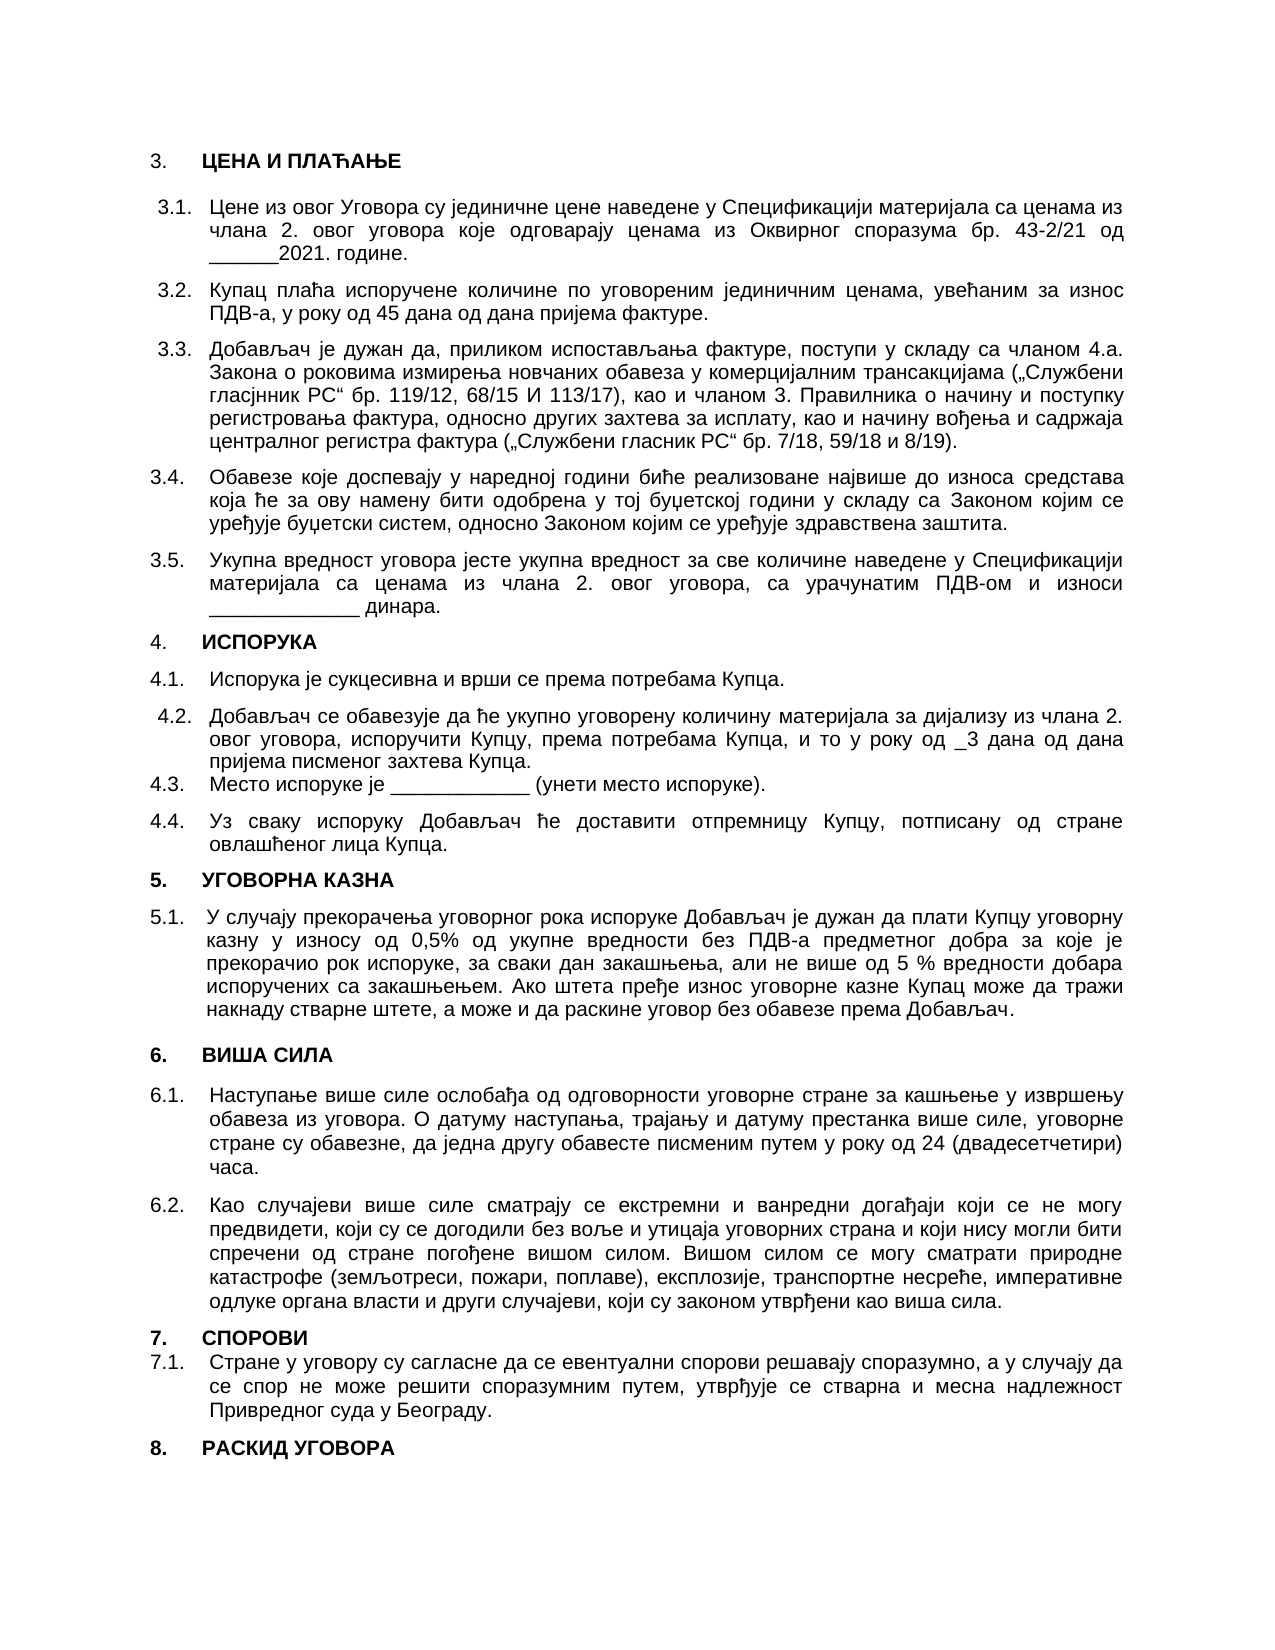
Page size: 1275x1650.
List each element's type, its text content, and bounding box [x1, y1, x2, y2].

list ВИША СИЛА [150, 1043, 1123, 1067]
list Као случајеви више силе сматрају се екстремни и ванредни догађаји који се не могу предвидети, који су се догодили без воље и утицаја уговорних страна и који нису могли бити спречени од стране погођене вишом силом. Вишом силом се могу сматрати природне катастрофе (земљотреси, пожари, поплаве), експлозије, транспортне несреће, императивне одлуке органа власти и други случајеви, који су законом утврђени као виша сила. [150, 1194, 1124, 1313]
list УГОВОРНА КАЗНА [150, 870, 1125, 892]
list Место испоруке је ____________ (унети место испоруке). [150, 773, 1124, 796]
list Добављач је дужан да, приликом испостављања фактуре, поступи у складу са чланом 4.а. Закона о роковима измирења новчаних обавеза у комерцијалним трансакцијама („Службени гласјнник РС“ бр. 119/12, 68/15 И 113/17), као и чланом 3. Правилника о начину и поступку регистровања фактура, односно других захтева за исплату, као и начину вођења и садржаја централног регистра фактура („Службени гласник РС“ бр. 7/18, 59/18 и 8/19). [157, 339, 1125, 453]
list РАСКИД УГОВОРА [150, 1436, 1123, 1460]
list У случају прекорачења уговорног рока испоруке Добављач је дужан да плати Купцу уговорну казну у износу од 0,5% од укупне вредности без ПДВ-а предметног добра за које је прекорачио рок испоруке, за сваки дан закашњења, али не више од 5 % вредности добара испоручених са закашњењем. Ако штета пређе износ уговорне казне Купац може да тражи накнаду стварне штете, а може и да раскине уговор без обавезе према Добављач. [150, 906, 1125, 1020]
list ИСПОРУКА [150, 631, 1124, 654]
list ЦЕНА И ПЛАЋАЊЕ [150, 150, 1124, 173]
list Испорука је сукцесивна и врши се према потребама Купца. [150, 668, 1124, 691]
list СПОРОВИ [150, 1327, 1124, 1350]
list Уз сваку испоруку Добављач ће доставити отпремницу Купцу, потписану од стране овлашћеног лица Купца. [150, 810, 1124, 856]
list Наступање више силе ослобађа од одговорности уговорне стране за кашњење у извршењу обавеза из уговора. О датуму наступања, трајању и датуму престанка више силе, уговорне стране су обавезне, да једна другу обавесте писменим путем у року од 24 (двадесетчетири) часа. [150, 1084, 1124, 1179]
list Добављач се обавезује да ће укупно уговорену количину материјала за дијализу из члана 2. овог уговора, испоручити Купцу, према потребама Купца, и то у року од _3 дана од дана пријема писменог захтева Купца. [157, 705, 1124, 773]
list Укупна вредност уговора јесте укупна вредност за све количине наведене у Спецификацији материјала са ценама из члана 2. овог уговора, са урачунатим ПДВ-ом и износи _____________ динара. [150, 549, 1124, 617]
list Стране у уговору су сагласне да се евентуални спорови решавају споразумно, а у случају да се спор не може решити споразумним путем, утврђује се стварна и месна надлежност Привредног суда у Београду. [150, 1350, 1124, 1422]
list Купац плаћа испоручене количине по уговореним јединичним ценама, увећаним за износ ПДВ-а, у року од 45 дана од дана пријема фактуре. [157, 279, 1125, 324]
list Oбавезе које доспевају у наредној години биће реализоване највише до износа средстава која ће за ову намену бити одобрена у тој буџетској години у складу са Законом којим се уређује буџетски систем, односно Законом којим се уређује здравствена заштита. [150, 467, 1124, 535]
list Цене из овог Уговора су јединичне цене наведене у Спецификацији материјала са ценама из члана 2. овог уговора које одговарају ценама из Оквирног споразума бр. 43-2/21 од ______2021. године. [157, 197, 1124, 265]
